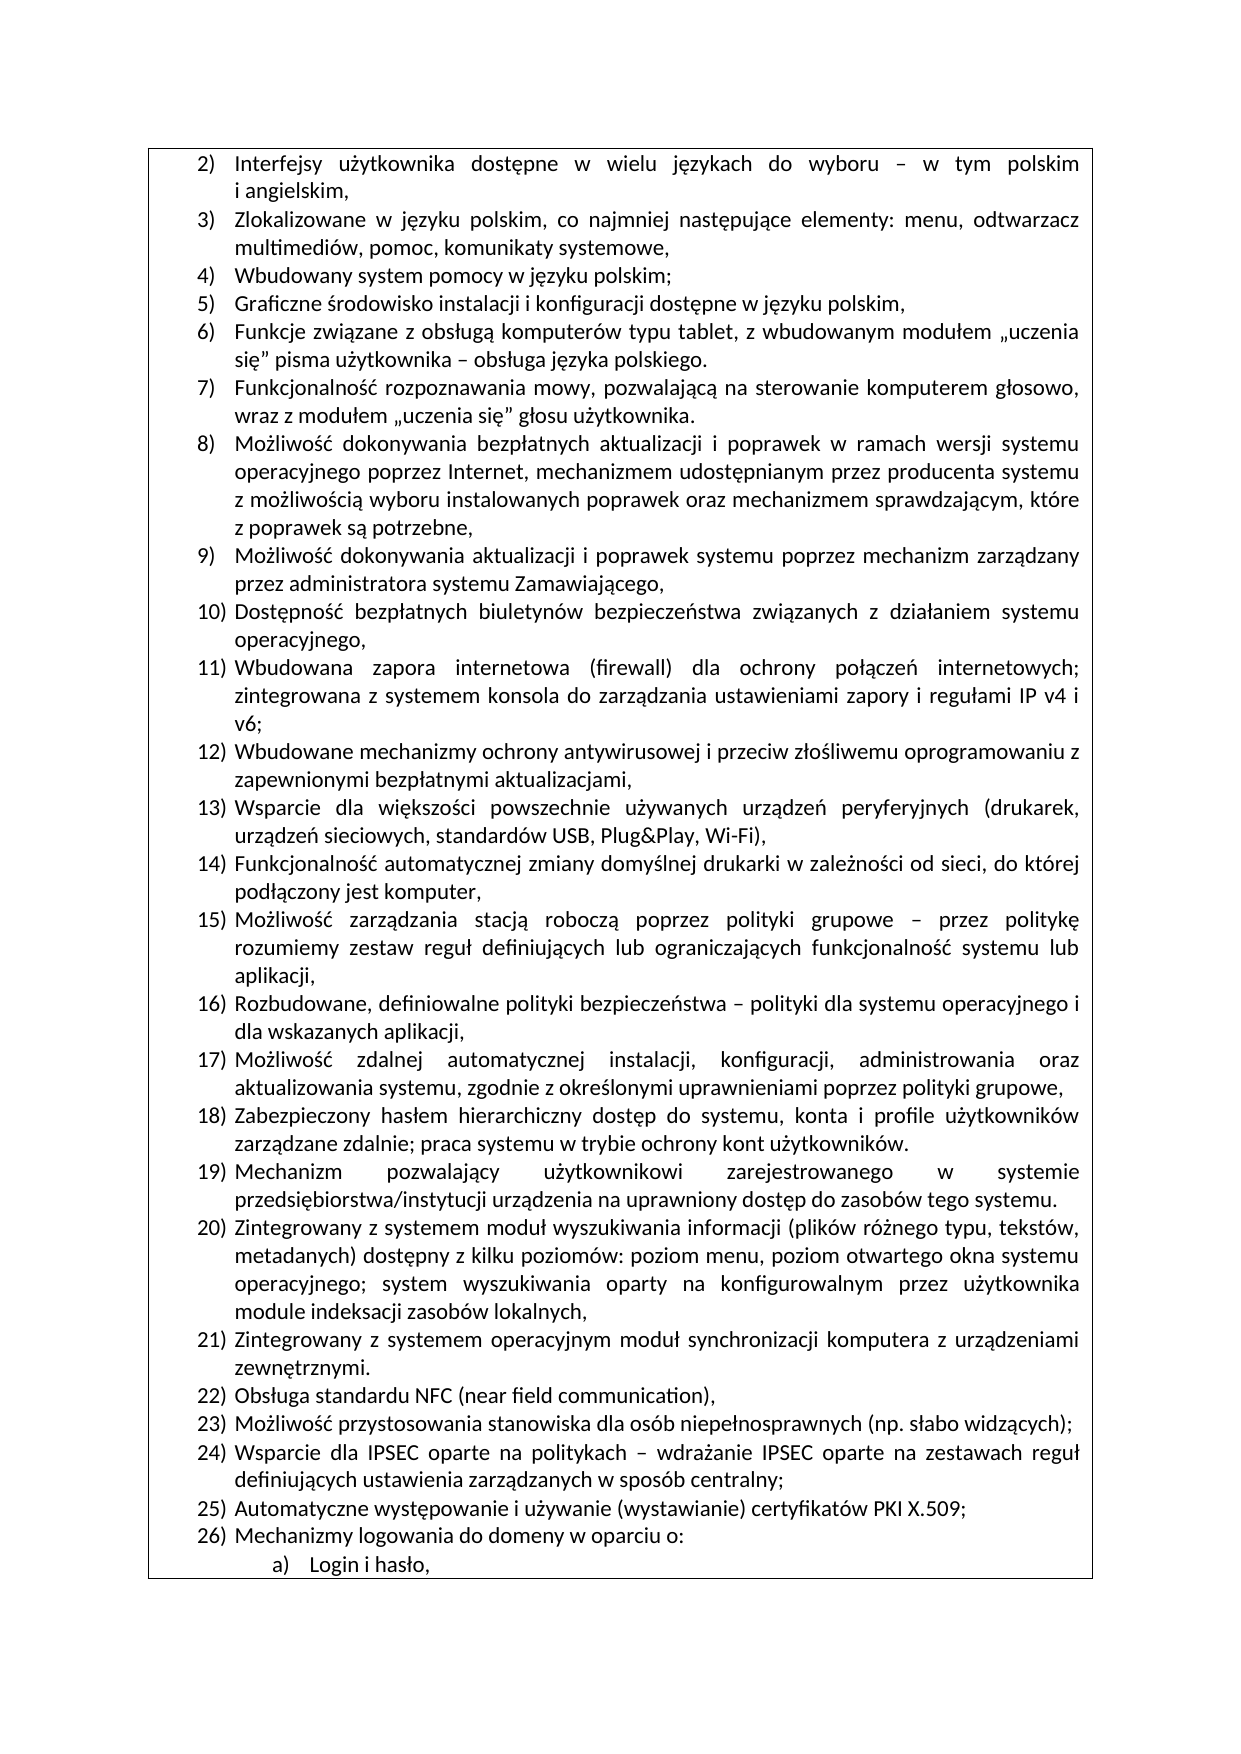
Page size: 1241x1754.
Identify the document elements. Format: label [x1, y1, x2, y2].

table_cell [149, 149, 1092, 1578]
